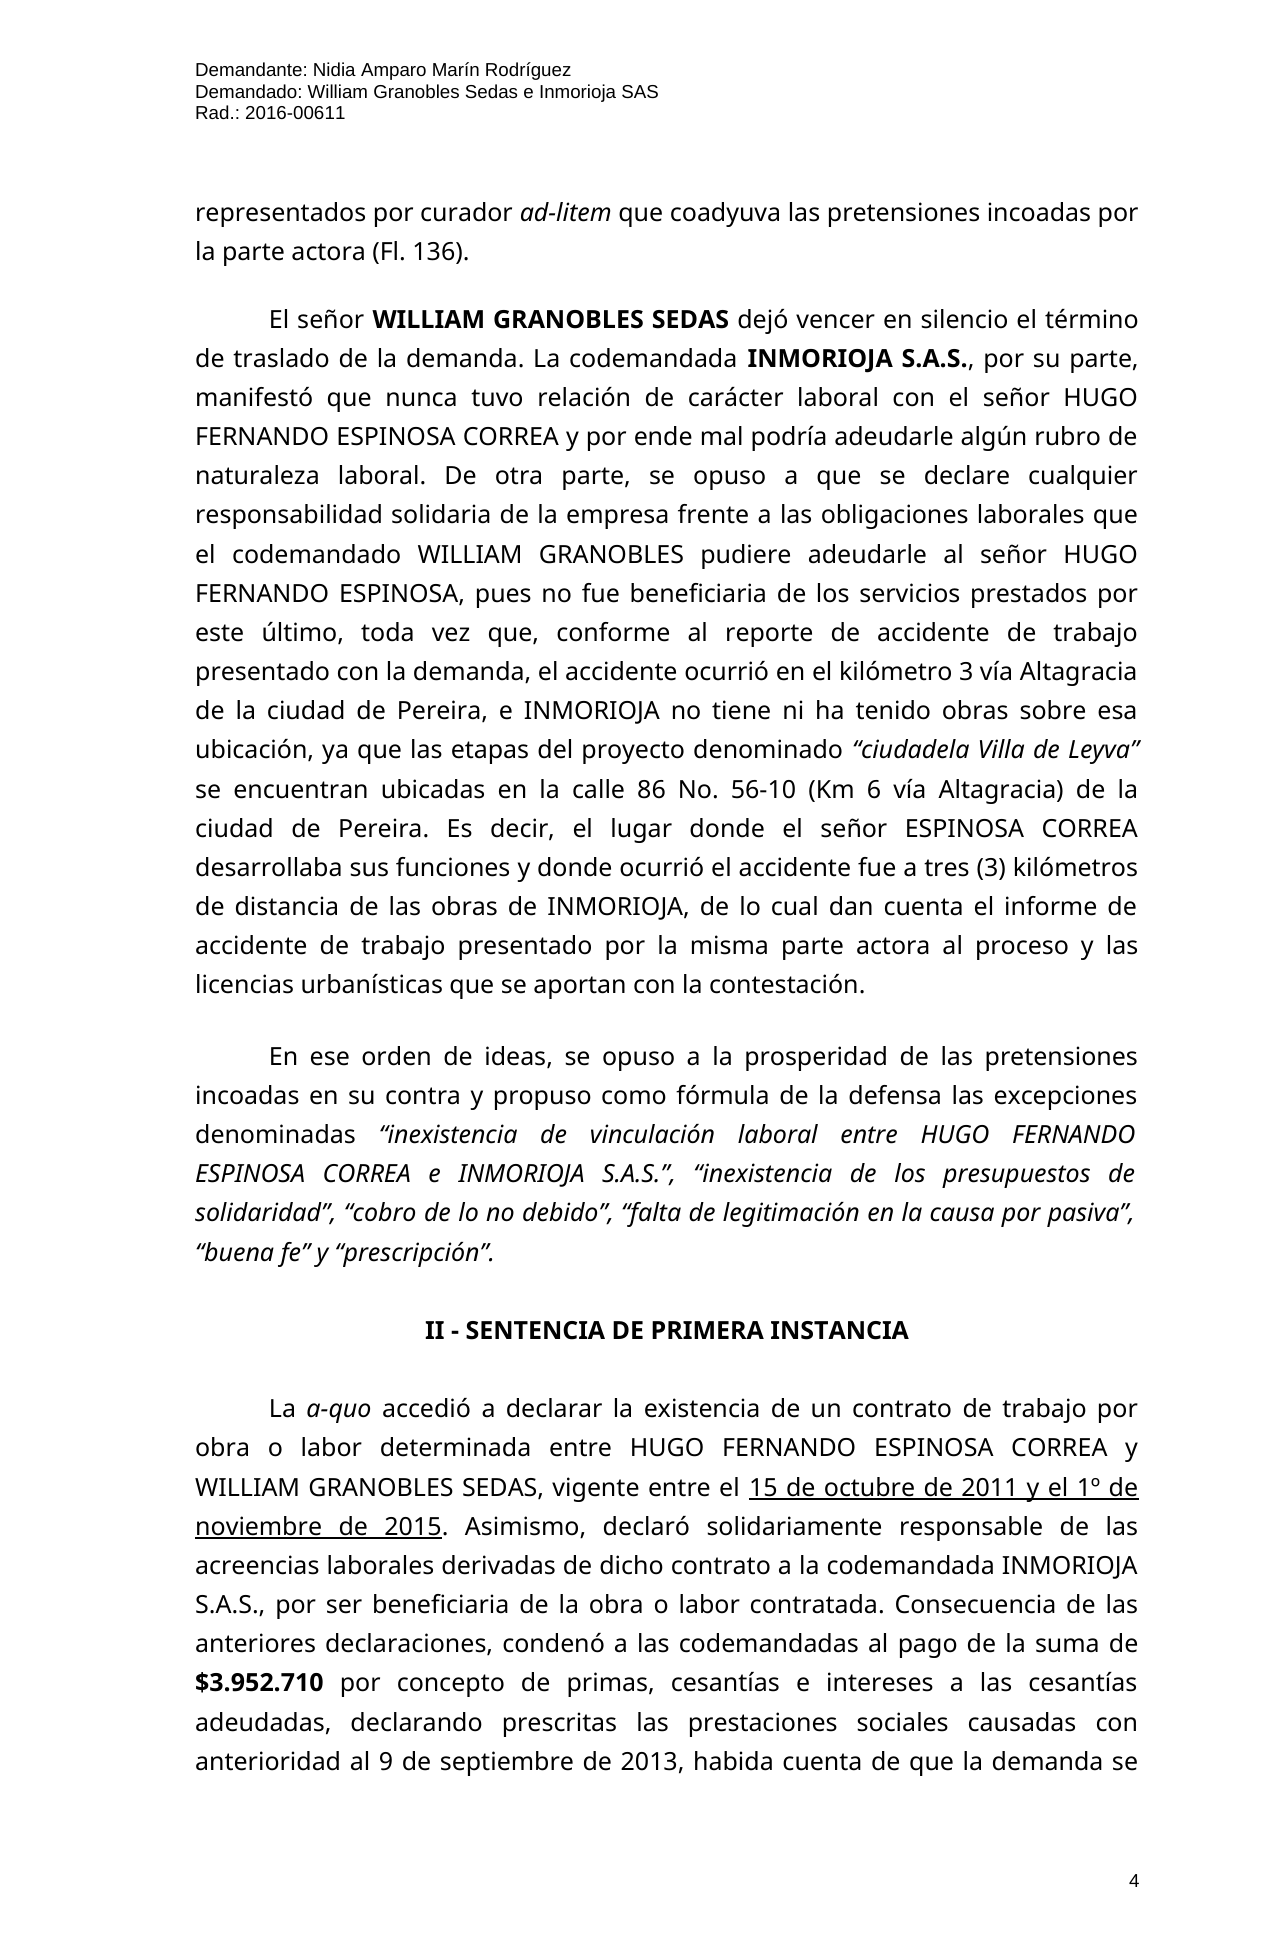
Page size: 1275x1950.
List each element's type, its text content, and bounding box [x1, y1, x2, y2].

text En ese orden de ideas, se opuso a la prosperidad de las pretensiones incoadas en su contra y propuso como fórmula de la defensa las excepciones denominadas “inexistencia de vinculación laboral entre HUGO FERNANDO ESPINOSA CORREA e INMORIOJA S.A.S.”, “inexistencia de los presupuestos de solidaridad”, “cobro de lo no debido”, “falta de legitimación en la causa por pasiva”, “buena fe” y “prescripción”. [195, 1038, 1139, 1268]
text II - SENTENCIA DE PRIMERA INSTANCIA [195, 1313, 1139, 1347]
text El señor WILLIAM GRANOBLES SEDAS dejó vencer en silencio el término de traslado de la demanda. La codemandada INMORIOJA S.A.S., por su parte, manifestó que nunca tuvo relación de carácter laboral con el señor HUGO FERNANDO ESPINOSA CORREA y por ende mal podría adeudarle algún rubro de naturaleza laboral. De otra parte, se opuso a que se declare cualquier responsabilidad solidaria de la empresa frente a las obligaciones laborales que el codemandado WILLIAM GRANOBLES pudiere adeudarle al señor HUGO FERNANDO ESPINOSA, pues no fue beneficiaria de los servicios prestados por este último, toda vez que, conforme al reporte de accidente de trabajo presentado con la demanda, el accidente ocurrió en el kilómetro 3 vía Altagracia de la ciudad de Pereira, e INMORIOJA no tiene ni ha tenido obras sobre esa ubicación, ya que las etapas del proyecto denominado “ciudadela Villa de Leyva” se encuentran ubicadas en la calle 86 No. 56-10 (Km 6 vía Altagracia) de la ciudad de Pereira. Es decir, el lugar donde el señor ESPINOSA CORREA desarrollaba sus funciones y donde ocurrió el accidente fue a tres (3) kilómetros de distancia de las obras de INMORIOJA, de lo cual dan cuenta el informe de accidente de trabajo presentado por la misma parte actora al proceso y las licencias urbanísticas que se aportan con la contestación. [195, 301, 1139, 1001]
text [195, 195, 1139, 268]
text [195, 1391, 1139, 1777]
